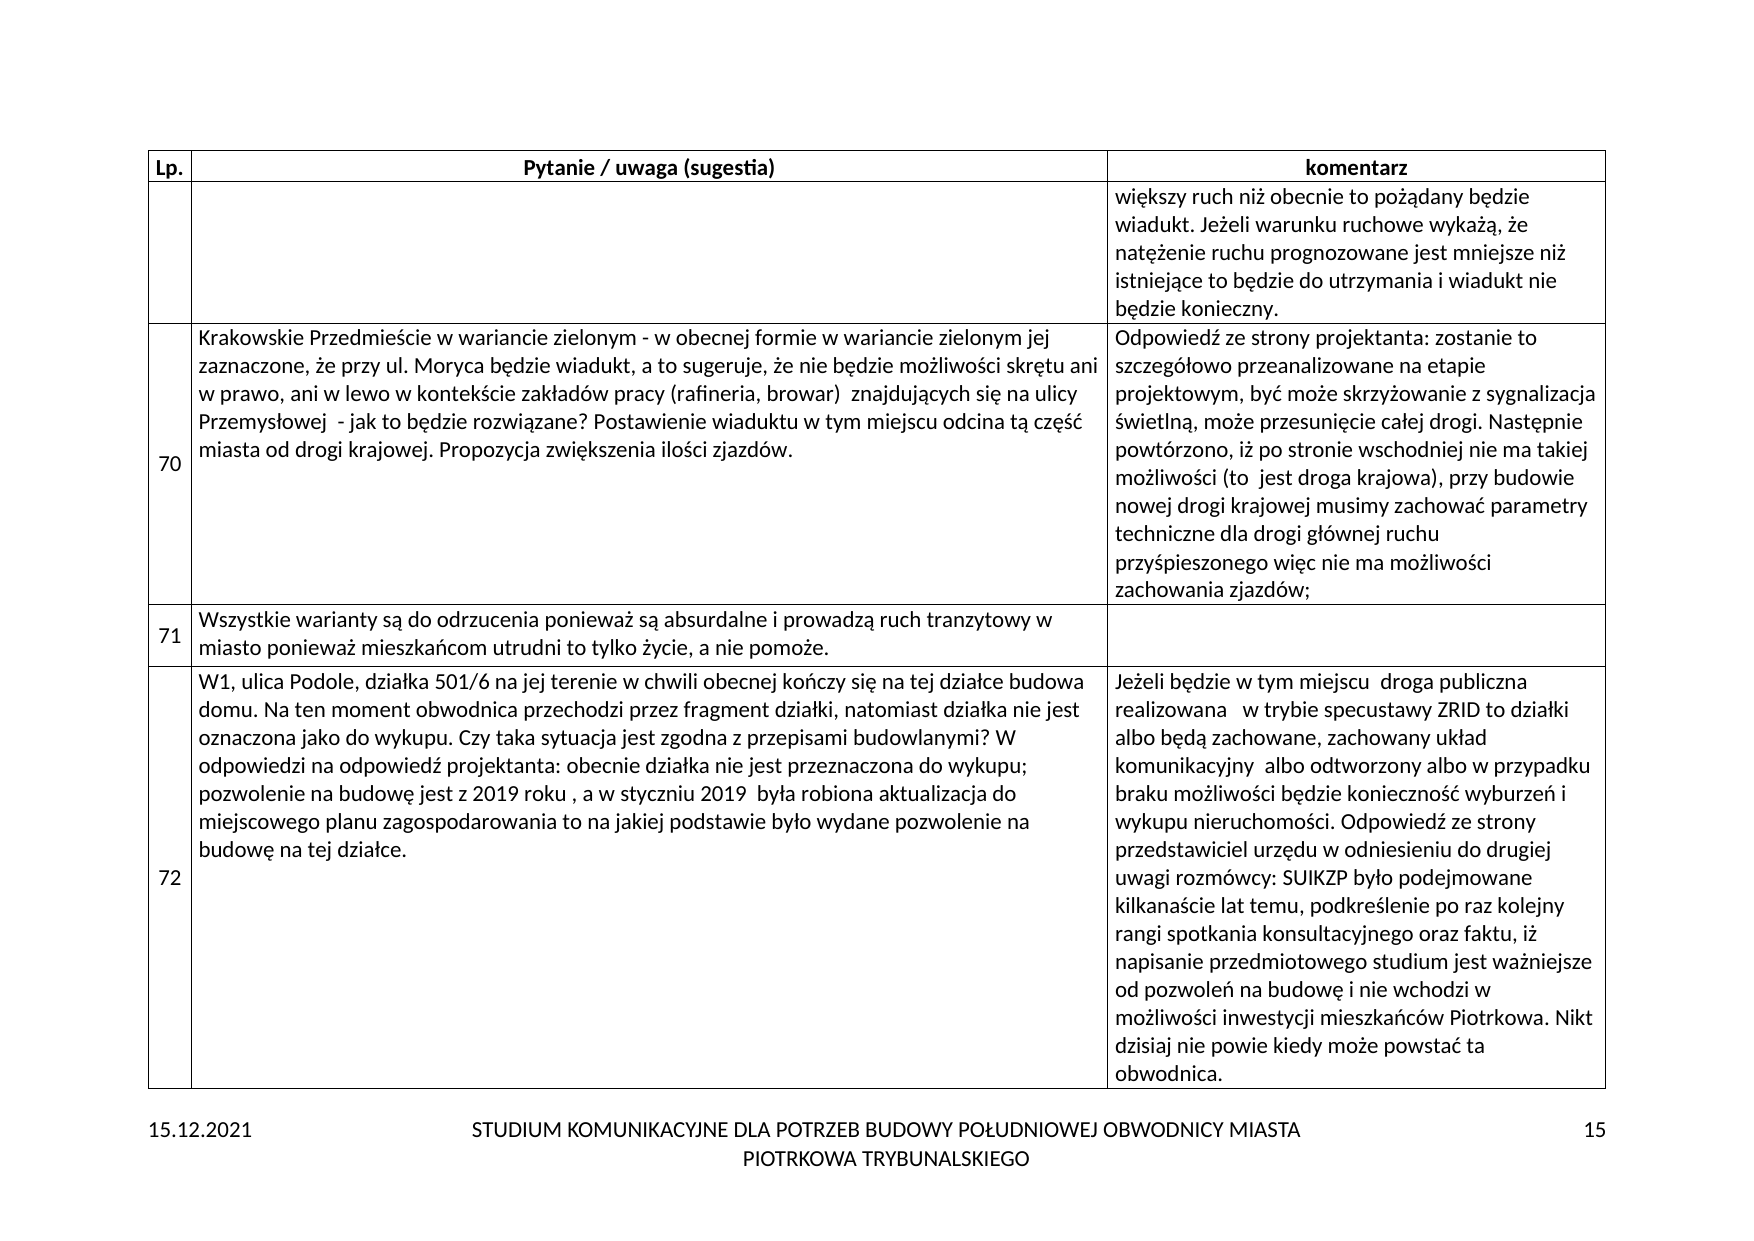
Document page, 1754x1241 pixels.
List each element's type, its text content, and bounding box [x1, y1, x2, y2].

table_cell W1, ulica Podole, działka 501/6 na jej terenie w chwili obecnej kończy się na tej działce budowa domu. Na ten moment obwodnica przechodzi przez fragment działki, natomiast działka nie jest oznaczona jako do wykupu. Czy taka sytuacja jest zgodna z przepisami budowlanymi? W odpowiedzi na odpowiedź projektanta: obecnie działka nie jest przeznaczona do wykupu; pozwolenie na budowę jest z 2019 roku , a w styczniu 2019 była robiona aktualizacja do miejscowego planu zagospodarowania to na jakiej podstawie było wydane pozwolenie na budowę na tej działce. [192, 667, 1107, 1087]
table_cell Jeżeli będzie w tym miejscu droga publiczna realizowana w trybie specustawy ZRID to działki albo będą zachowane, zachowany układ komunikacyjny albo odtworzony albo w przypadku braku możliwości będzie konieczność wyburzeń i wykupu nieruchomości. Odpowiedź ze strony przedstawiciel urzędu w odniesieniu do drugiej uwagi rozmówcy: SUIKZP było podejmowane kilkanaście lat temu, podkreślenie po raz kolejny rangi spotkania konsultacyjnego oraz faktu, iż napisanie przedmiotowego studium jest ważniejsze od pozwoleń na budowę i nie wchodzi w możliwości inwestycji mieszkańców Piotrkowa. Nikt dzisiaj nie powie kiedy może powstać ta obwodnica. [1108, 667, 1605, 1087]
table_cell Odpowiedź ze strony projektanta: zostanie to szczegółowo przeanalizowane na etapie projektowym, być może skrzyżowanie z sygnalizacja świetlną, może przesunięcie całej drogi. Następnie powtórzono, iż po stronie wschodniej nie ma takiej możliwości (to jest droga krajowa), przy budowie nowej drogi krajowej musimy zachować parametry techniczne dla drogi głównej ruchu przyśpieszonego więc nie ma możliwości zachowania zjazdów; [1108, 324, 1605, 604]
table_cell [1108, 605, 1605, 666]
table_cell Wszystkie warianty są do odrzucenia ponieważ są absurdalne i prowadzą ruch tranzytowy w miasto ponieważ mieszkańcom utrudni to tylko życie, a nie pomoże. [192, 605, 1107, 666]
table_cell 69 [149, 182, 191, 322]
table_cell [192, 182, 1107, 322]
table_cell Krakowskie Przedmieście w wariancie zielonym - w obecnej formie w wariancie zielonym jej zaznaczone, że przy ul. Moryca będzie wiadukt, a to sugeruje, że nie będzie możliwości skrętu ani w prawo, ani w lewo w kontekście zakładów pracy (rafineria, browar) znajdujących się na ulicy Przemysłowej - jak to będzie rozwiązane? Postawienie wiaduktu w tym miejscu odcina tą część miasta od drogi krajowej. Propozycja zwiększenia ilości zjazdów. [192, 324, 1107, 604]
table_header komentarz [1108, 151, 1605, 181]
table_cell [1108, 182, 1605, 322]
table_cell 71 [149, 605, 191, 666]
table_cell 70 [149, 324, 191, 604]
table_header Lp. [149, 151, 191, 181]
table_cell 72 [149, 667, 191, 1087]
table_header Pytanie / uwaga (sugestia) [192, 151, 1107, 181]
